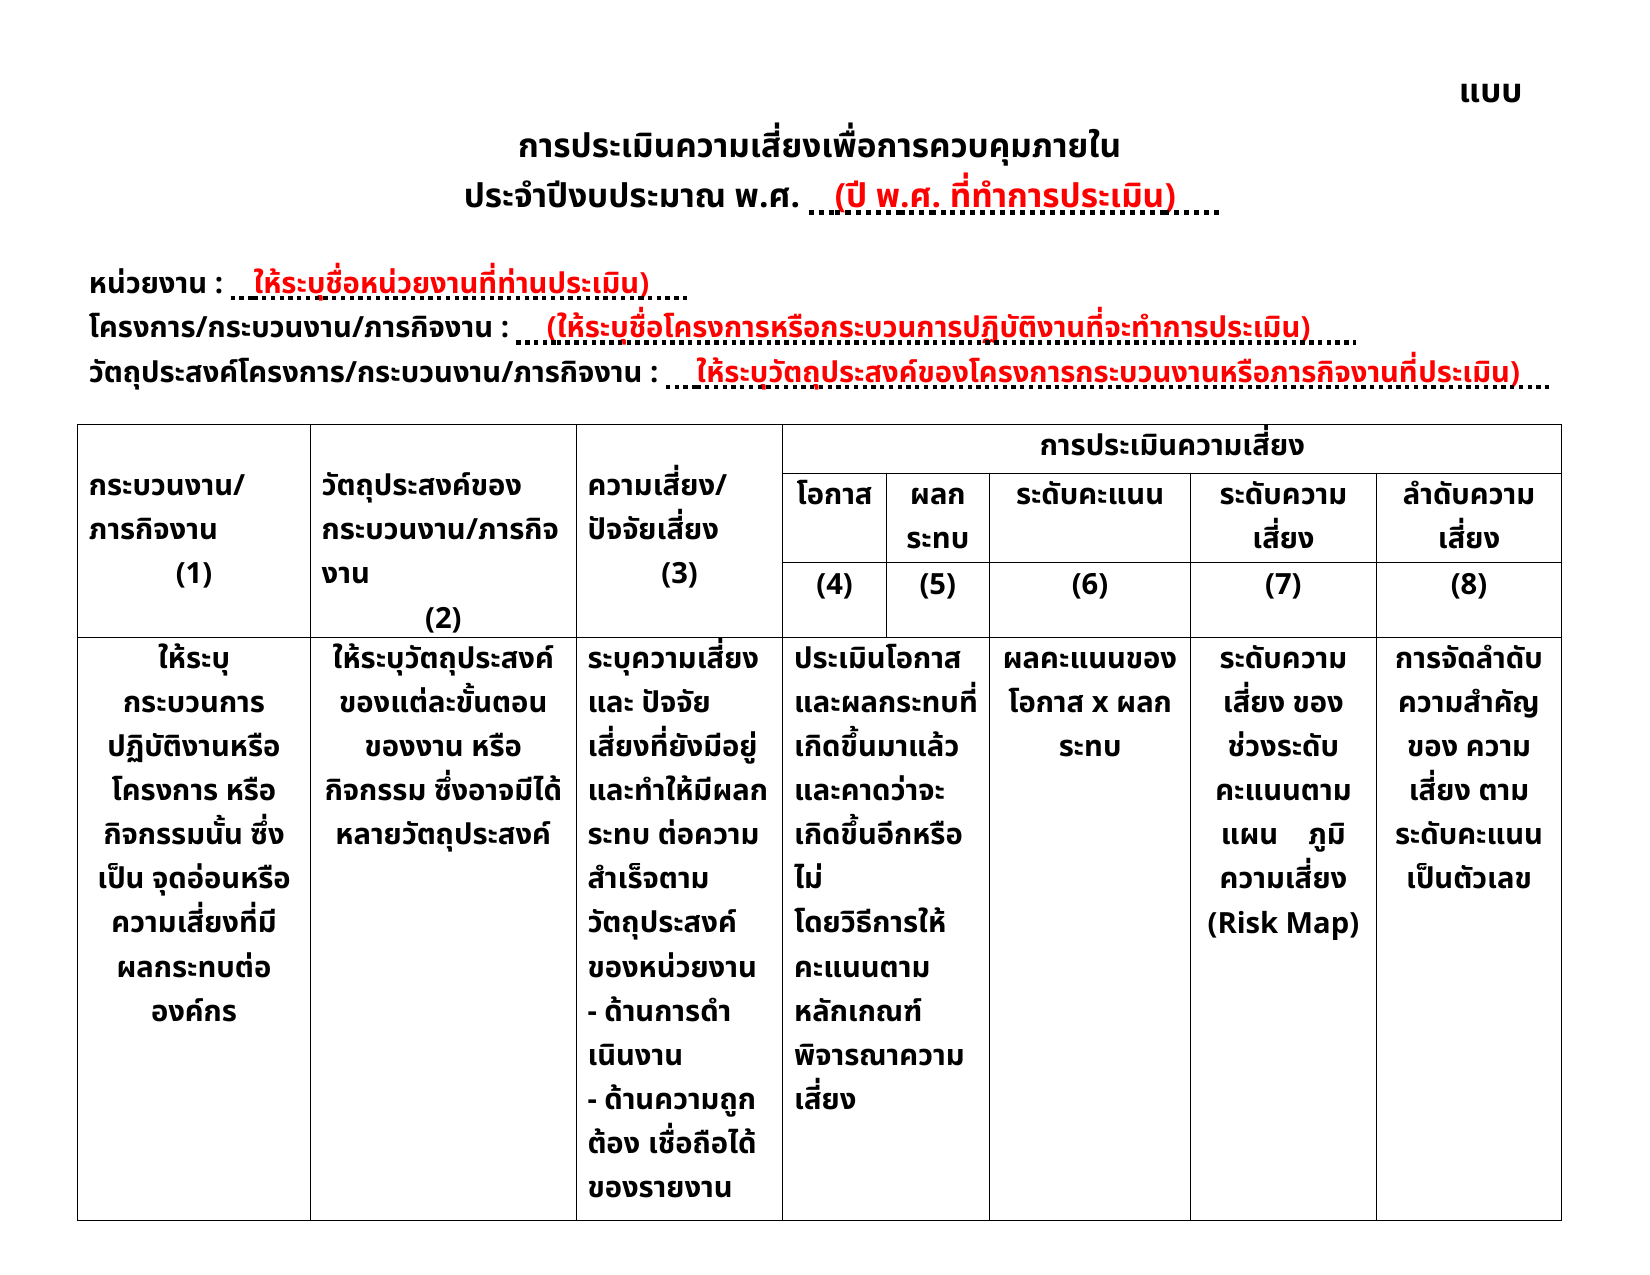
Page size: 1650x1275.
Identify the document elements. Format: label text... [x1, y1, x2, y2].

table_header กระบวนงาน/ภารกิจงาน (1) [78, 425, 310, 637]
table_cell ระดับความเสี่ยง [1191, 474, 1376, 562]
text ประจําปีงบประมาณ พ.ศ. (ปี พ.ศ. ที่ทำการประเมิน) [89, 172, 1550, 223]
table_header วัตถุประสงค์ของกระบวนงาน/ภารกิจงาน (2) [311, 425, 576, 637]
text การประเมินความเสี่ยงเพื่อการควบคุมภายใน [89, 122, 1550, 172]
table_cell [1377, 638, 1561, 1219]
text โครงการ/กระบวนงาน/ภารกิจงาน : (ให้ระบุชื่อโครงการหรือกระบวนการปฏิบัติงานที่จะทําการประเมิน) [89, 307, 1550, 351]
table_cell (8) [1377, 563, 1561, 637]
table_header การประเมินความเสี่ยง [783, 425, 1561, 473]
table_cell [311, 638, 576, 1219]
text วัตถุประสงค์โครงการ/กระบวนงาน/ภารกิจงาน : ให้ระบุวัตถุประสงค์ของโครงการกระบวนงานหรือภารกิจงานที่ประเมิน) [89, 351, 1550, 395]
text หน่วยงาน : ให้ระบุชื่อหน่วยงานที่ท่านประเมิน) [89, 262, 1550, 307]
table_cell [577, 638, 782, 1219]
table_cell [783, 638, 989, 1219]
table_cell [78, 638, 310, 1219]
table_cell (7) [1191, 563, 1376, 637]
table_cell ลําดับความเสี่ยง [1377, 474, 1561, 562]
table_header ความเสี่ยง/ปัจจัยเสี่ยง (3) [577, 425, 782, 637]
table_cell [990, 638, 1190, 1219]
table_cell (5) [887, 563, 989, 637]
table_cell (4) [783, 563, 886, 637]
table_cell ผลกระทบ [887, 474, 989, 562]
table_cell (6) [990, 563, 1190, 637]
table_cell โอกาส [783, 474, 886, 562]
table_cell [1191, 638, 1376, 1219]
table_cell ระดับคะแนน [990, 474, 1190, 562]
